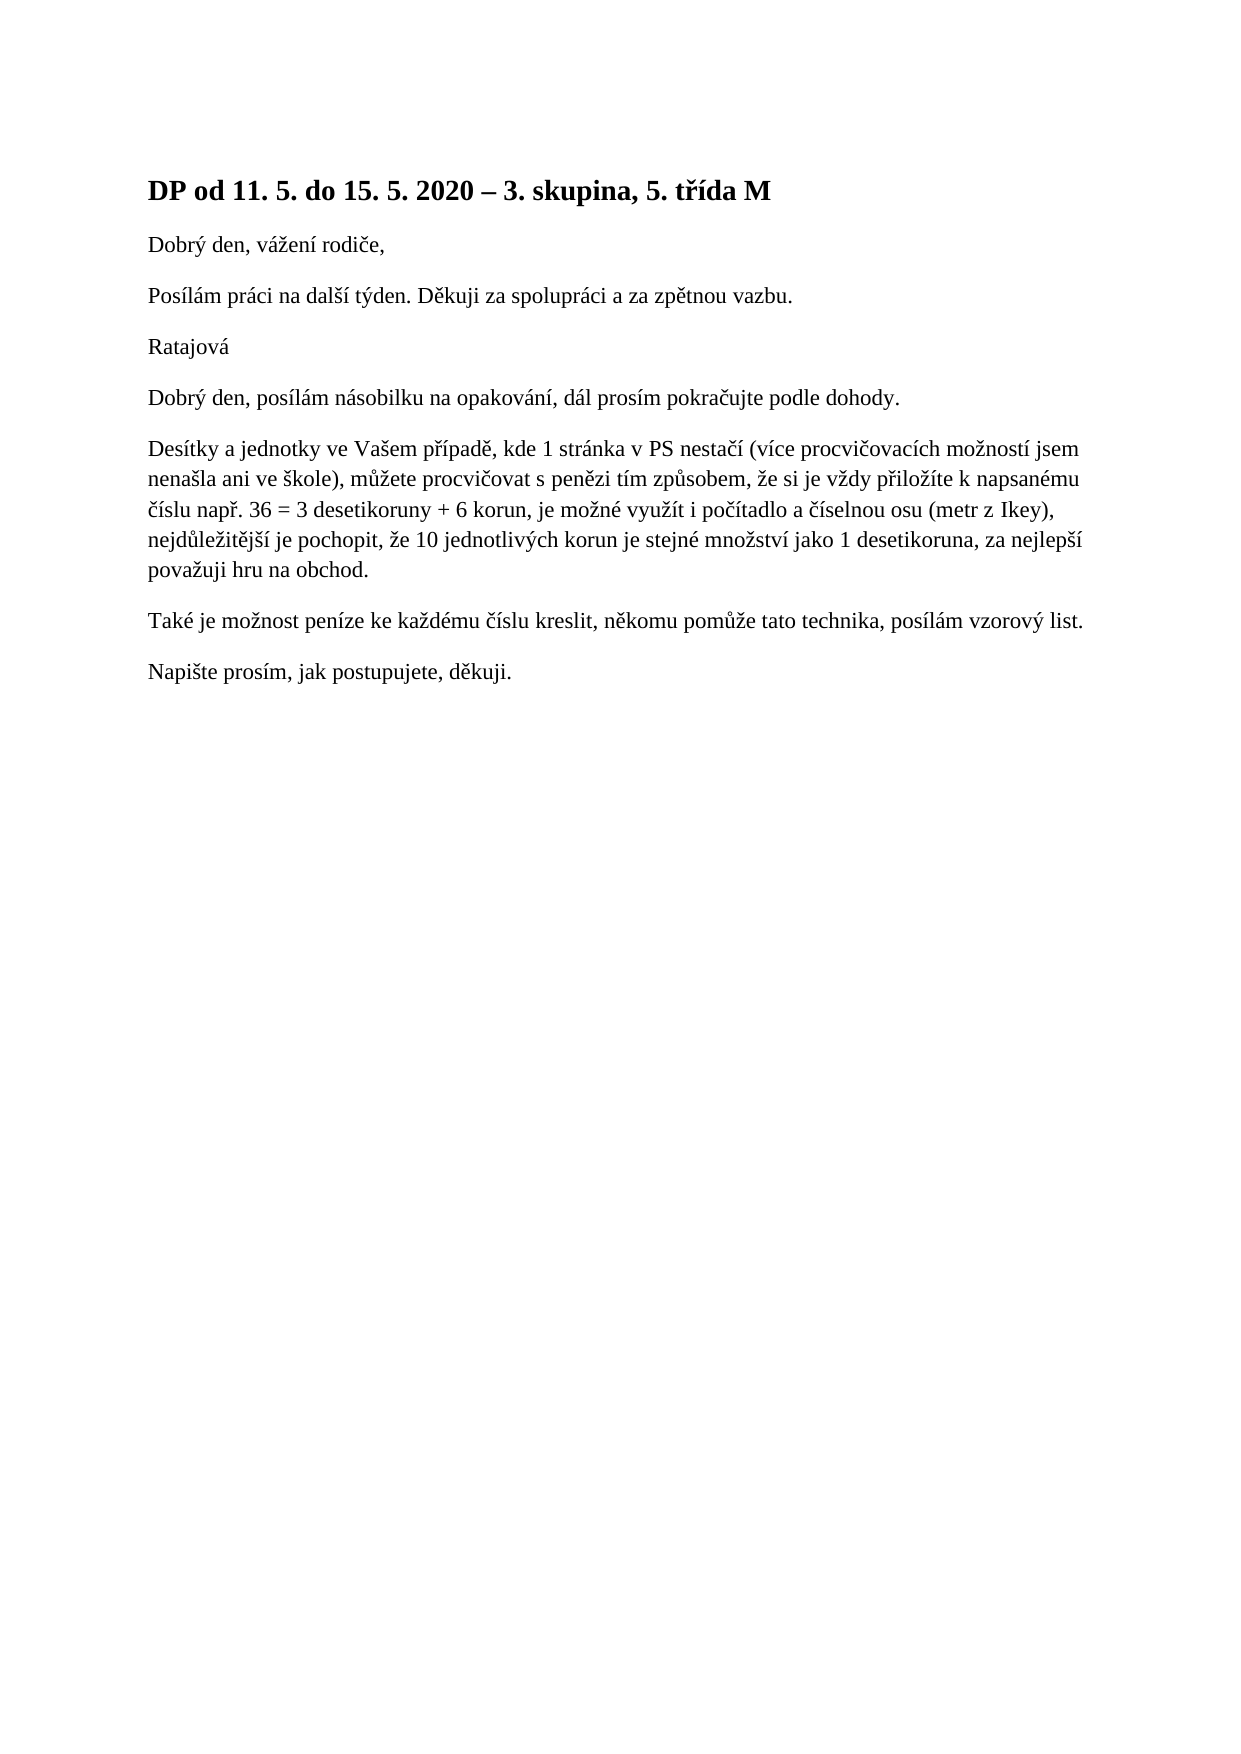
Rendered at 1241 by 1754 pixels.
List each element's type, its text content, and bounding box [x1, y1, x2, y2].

text Posílám práci na další týden. Děkuji za spolupráci a za zpětnou vazbu. [148, 282, 1093, 308]
text DP od 11. 5. do 15. 5. 2020 – 3. skupina, 5. třída M [148, 173, 1093, 206]
text Dobrý den, vážení rodiče, [148, 231, 1093, 257]
text Ratajová [148, 333, 1093, 359]
text Také je možnost peníze ke každému číslu kreslit, někomu pomůže tato technika, posílám vzorový list. [148, 607, 1093, 633]
text Napište prosím, jak postupujete, děkuji. [148, 658, 1093, 684]
text Dobrý den, posílám násobilku na opakování, dál prosím pokračujte podle dohody. [148, 384, 1093, 411]
text Desítky a jednotky ve Vašem případě, kde 1 stránka v PS nestačí (více procvičovacích možností jsem nenašla ani ve škole), můžete procvičovat s penězi tím způsobem, že si je vždy přiložíte k napsanému číslu např. 36 = 3 desetikoruny + 6 korun, je možné využít i počítadlo a číselnou osu (metr z Ikey), nejdůležitější je pochopit, že 10 jednotlivých korun je stejné množství jako 1 desetikoruna, za nejlepší považuji hru na obchod. [148, 435, 1093, 582]
